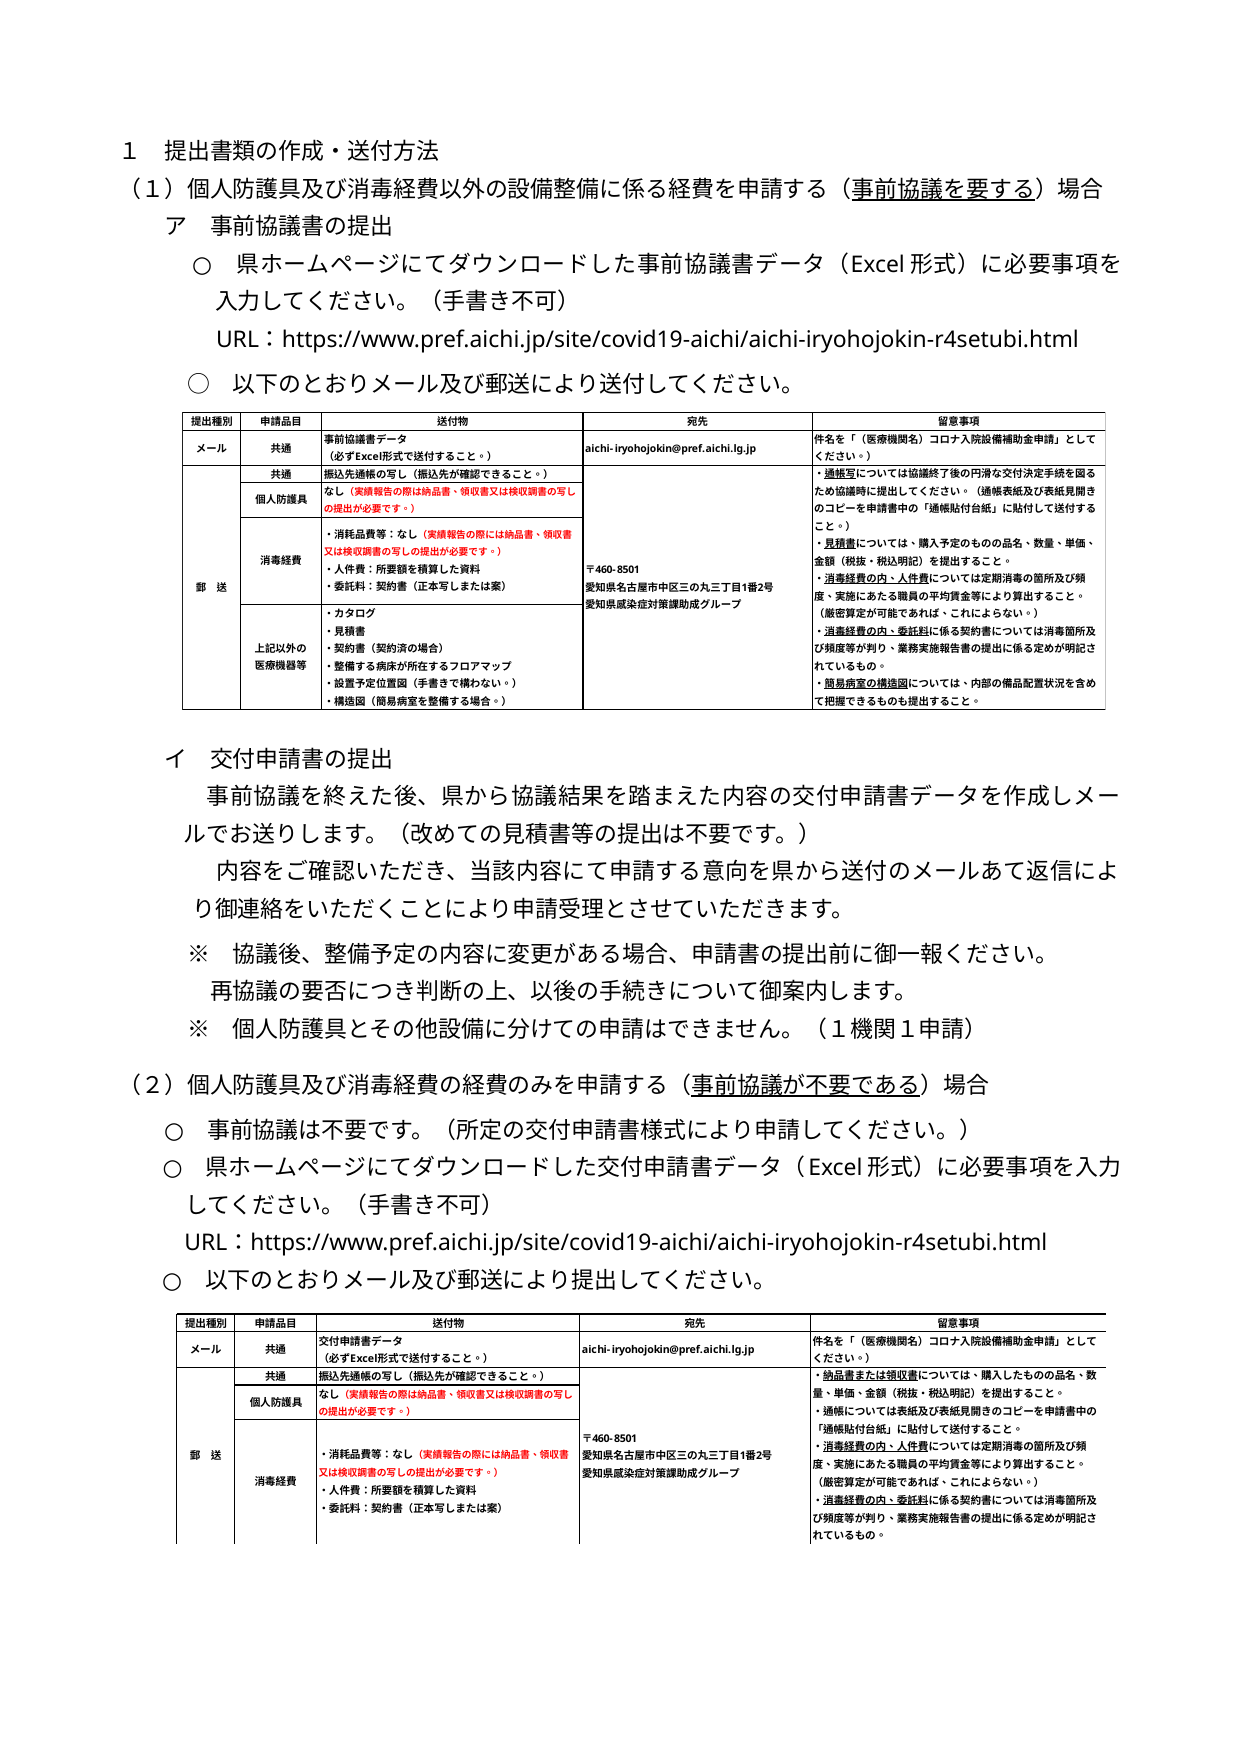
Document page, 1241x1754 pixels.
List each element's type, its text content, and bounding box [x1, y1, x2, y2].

text URL：https://www.pref.aichi.jp/site/covid19-aichi/aichi-iryohojokin-r4setubi.html [184, 1222, 1122, 1260]
text 再協議の要否につき判断の上、以後の手続きについて御案内します。 [118, 971, 1122, 1008]
text １ 提出書類の作成・送付方法 [118, 131, 1122, 168]
text ○ 以下のとおりメール及び郵送により送付してください。 [118, 363, 1122, 401]
text 事前協議を終えた後、県から協議結果を踏まえた内容の交付申請書データを作成しメールでお送りします。（改めての見積書等の提出は不要です。） [184, 776, 1122, 851]
text （２）個人防護具及び消毒経費の経費のみを申請する（事前協議が不要である）場合 [118, 1065, 1122, 1102]
text ※ 協議後、整備予定の内容に変更がある場合、申請書の提出前に御一報ください。 [118, 933, 1122, 971]
text ※ 個人防護具とその他設備に分けての申請はできません。（１機関１申請） [118, 1008, 1122, 1046]
text ○ 県ホームページにてダウンロードした事前協議書データ（Excel形式）に必要事項を 入力してください。（手書き不可） [192, 243, 1122, 318]
text ○ 事前協議は不要です。（所定の交付申請書様式により申請してください。） [118, 1110, 1122, 1147]
text 内容をご確認いただき、当該内容にて申請する意向を県から送付のメールあて返信により御連絡をいただくことにより申請受理とさせていただきます。 [192, 851, 1122, 926]
text ア 事前協議書の提出 [118, 206, 1122, 243]
text （１）個人防護具及び消毒経費以外の設備整備に係る経費を申請する（事前協議を要する）場合 [118, 168, 1122, 206]
text イ 交付申請書の提出 [118, 738, 1122, 776]
text ○ 県ホームページにてダウンロードした交付申請書データ（Excel形式）に必要事項を入力してください。（手書き不可） [162, 1147, 1122, 1222]
text URL：https://www.pref.aichi.jp/site/covid19-aichi/aichi-iryohojokin-r4setubi.html [192, 318, 1122, 356]
text ○ 以下のとおりメール及び郵送により提出してください。 [162, 1260, 1122, 1297]
